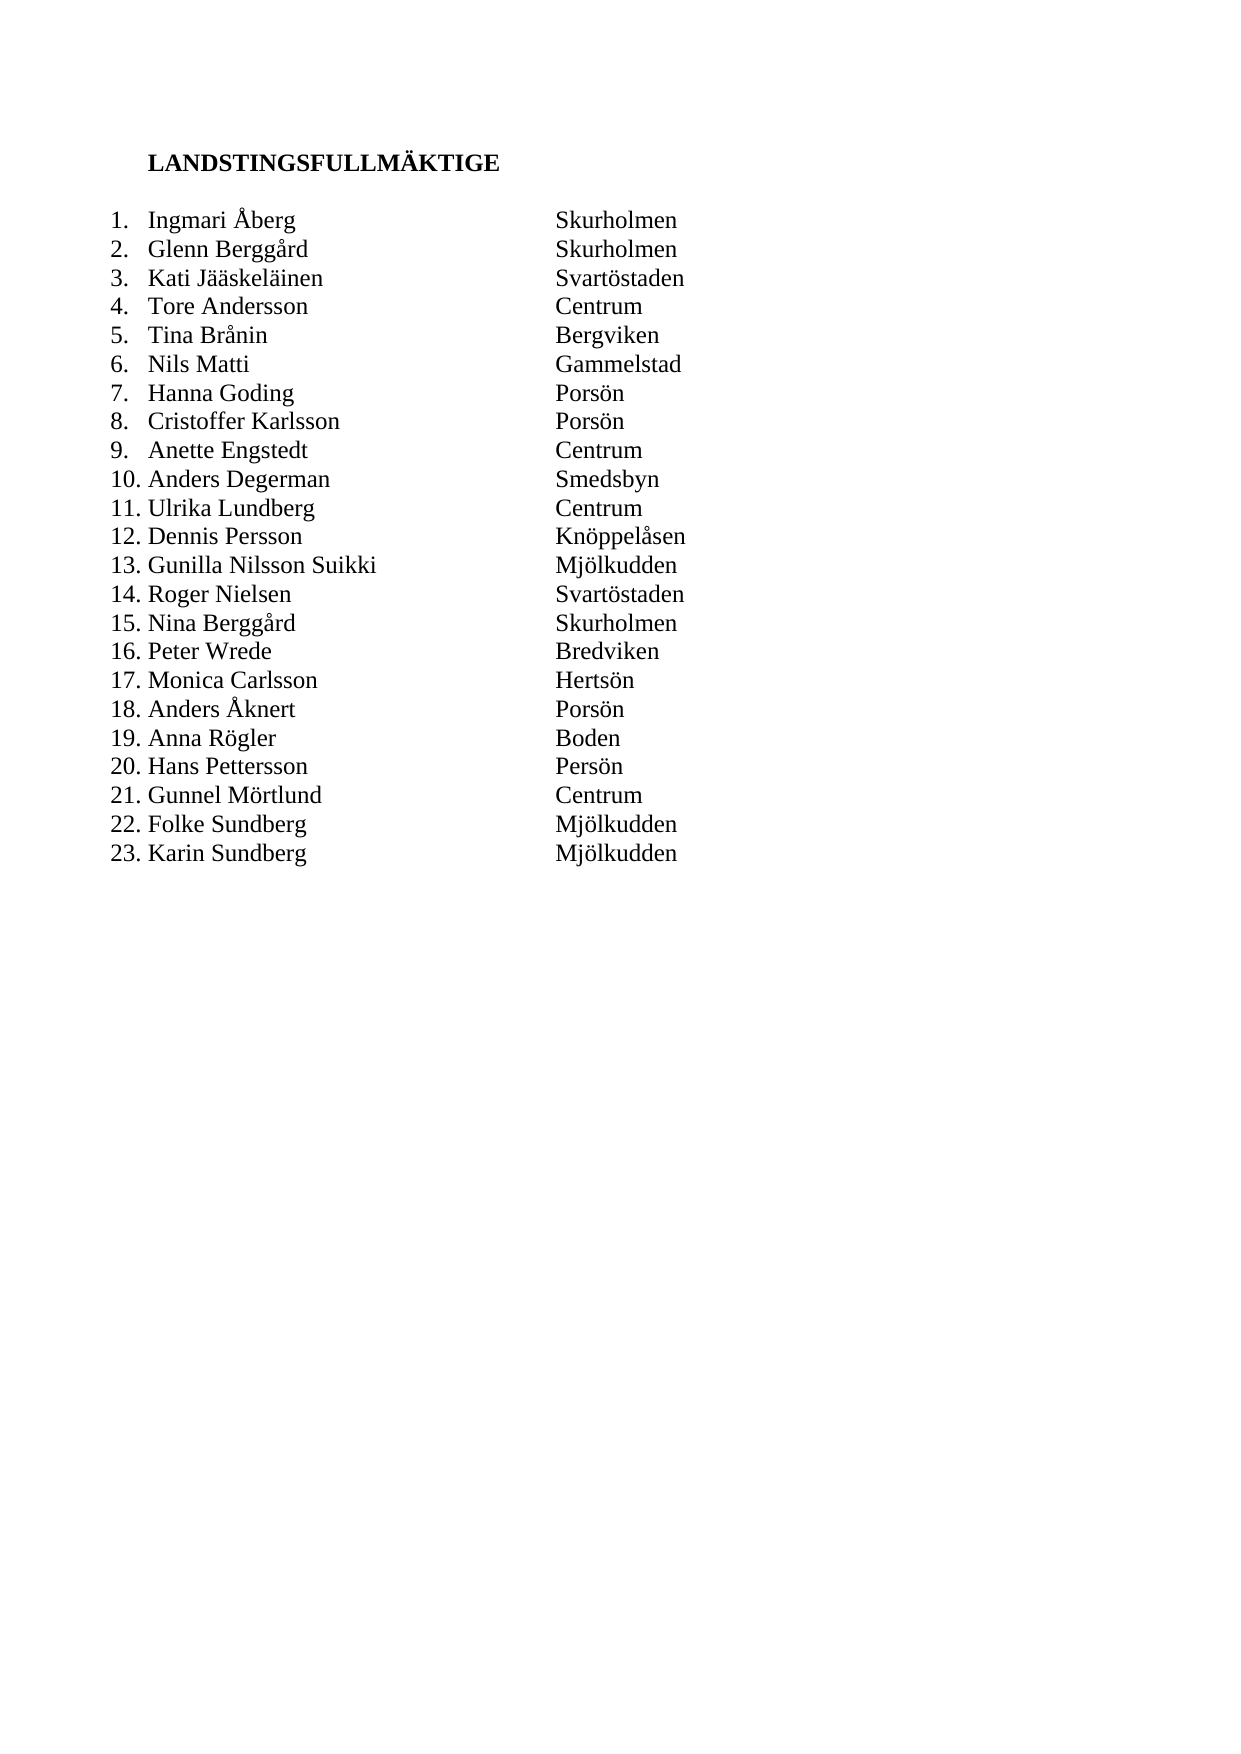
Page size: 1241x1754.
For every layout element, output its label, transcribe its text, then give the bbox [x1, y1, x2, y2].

list Tina Brånin Bergviken [110, 320, 1093, 349]
list Tore Andersson Centrum [110, 291, 1093, 320]
list Ingmari Åberg Skurholmen [110, 205, 1093, 234]
list Nils Matti Gammelstad [110, 349, 1093, 378]
list Folke Sundberg Mjölkudden [110, 809, 1093, 838]
list Glenn Berggård Skurholmen [110, 234, 1093, 263]
list Hans Pettersson Persön [110, 751, 1093, 780]
list Cristoffer Karlsson Porsön [110, 406, 1093, 435]
list Ulrika Lundberg Centrum [110, 493, 1093, 521]
list Dennis Persson Knöppelåsen [110, 521, 1093, 550]
list Karin Sundberg Mjölkudden [110, 838, 1093, 866]
list Peter Wrede Bredviken [110, 636, 1093, 665]
list Monica Carlsson Hertsön [110, 665, 1093, 694]
list Roger Nielsen Svartöstaden [110, 579, 1093, 608]
list Gunnel Mörtlund Centrum [110, 780, 1093, 809]
list Kati Jääskeläinen Svartöstaden [110, 263, 1093, 291]
list Hanna Goding Porsön [110, 378, 1093, 406]
list Nina Berggård Skurholmen [110, 608, 1093, 636]
list Anders Degerman Smedsbyn [110, 464, 1093, 493]
list Anette Engstedt Centrum [110, 435, 1093, 464]
list LANDSTINGSFULLMÄKTIGE [148, 148, 1093, 176]
list Anders Åknert Porsön [110, 694, 1093, 723]
list Gunilla Nilsson Suikki Mjölkudden [110, 550, 1093, 579]
list Anna Rögler Boden [110, 723, 1093, 751]
